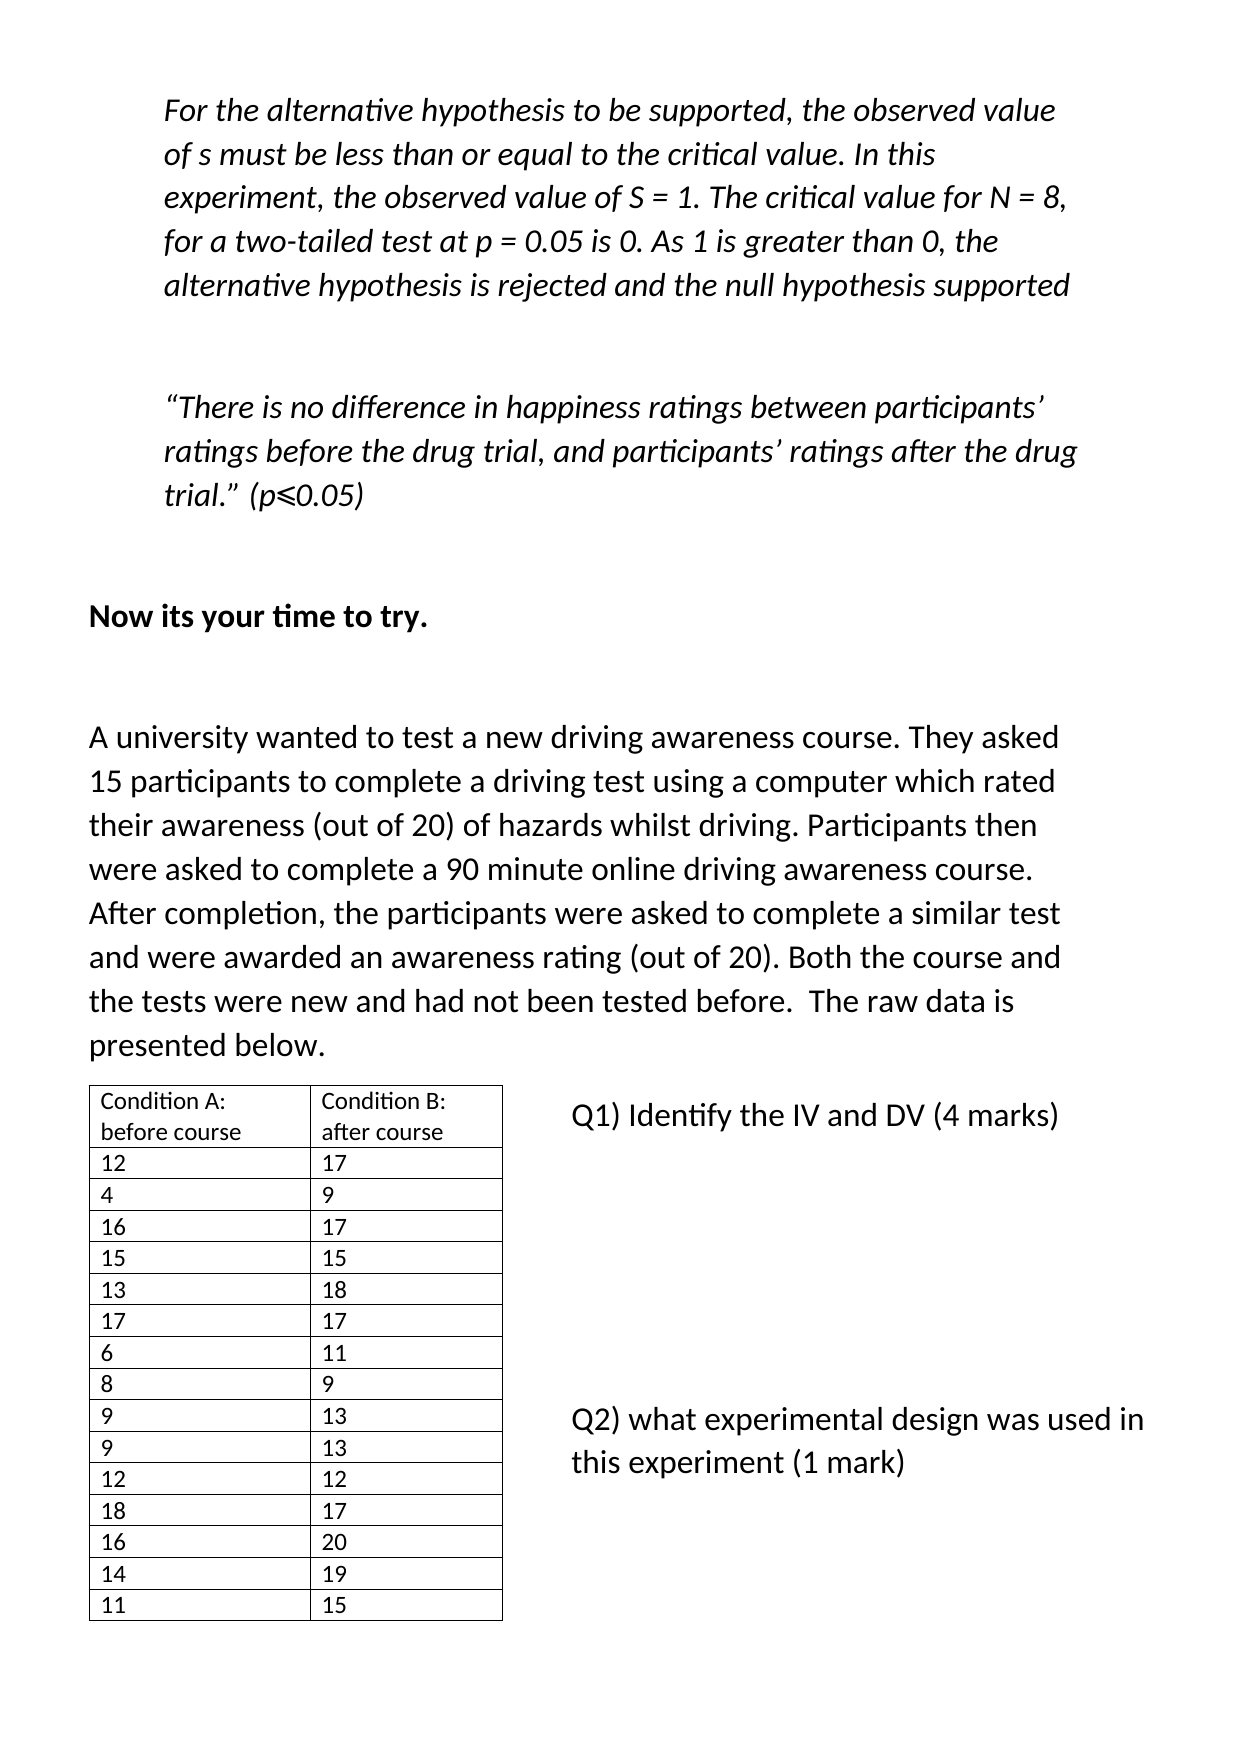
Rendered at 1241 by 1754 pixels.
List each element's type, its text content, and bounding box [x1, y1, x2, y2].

table_cell 13 [311, 1400, 502, 1431]
table_cell 6 [90, 1337, 310, 1367]
table_cell 9 [90, 1432, 310, 1462]
text A university wanted to test a new driving awareness course. They asked 15 participants to complete a driving test using a computer which rated their awareness (out of 20) of hazards whilst driving. Participants then were asked to complete a 90 minute online driving awareness course. After completion, the participants were asked to complete a similar test and were awarded an awareness rating (out of 20). Both the course and the tests were new and had not been tested before. The raw data is presented below. [89, 716, 1090, 1064]
table_cell 17 [90, 1305, 310, 1336]
table_cell 13 [90, 1274, 310, 1304]
table_cell 16 [90, 1526, 310, 1557]
table_cell 14 [90, 1558, 310, 1588]
table_header Condition A: before course [90, 1086, 310, 1147]
table_cell 18 [90, 1495, 310, 1525]
picture [275, 486, 296, 506]
table_cell 17 [311, 1495, 502, 1525]
table_cell 17 [311, 1148, 502, 1178]
table_cell 11 [311, 1337, 502, 1367]
table_cell 12 [90, 1148, 310, 1178]
table_cell 9 [311, 1179, 502, 1210]
text Now its your time to try. [89, 595, 1090, 636]
table_cell 4 [90, 1179, 310, 1210]
table_cell 15 [311, 1242, 502, 1273]
table_cell 9 [90, 1400, 310, 1431]
table_cell 13 [311, 1432, 502, 1462]
table_cell 11 [90, 1590, 310, 1620]
text For the alternative hypothesis to be supported, the observed value of s must be less than or equal to the critical value. In this experiment, the observed value of S = 1. The critical value for N = 8, for a two-tailed test at p = 0.05 is 0. As 1 is greater than 0, the alternative hypothesis is rejected and the null hypothesis supported [164, 89, 1090, 305]
table_cell 17 [311, 1211, 502, 1241]
table_cell 12 [311, 1463, 502, 1494]
table_cell 20 [311, 1526, 502, 1557]
text “There is no difference in happiness ratings between participants’ ratings before the drug trial, and participants’ ratings after the drug trial.” (p0.05) [164, 386, 1090, 514]
table_cell 15 [311, 1590, 502, 1620]
table_cell 8 [90, 1369, 310, 1399]
table_cell 18 [311, 1274, 502, 1304]
table_header Condition B: after course [311, 1086, 502, 1147]
table_cell 9 [311, 1369, 502, 1399]
table_cell 16 [90, 1211, 310, 1241]
table_cell 17 [311, 1305, 502, 1336]
table_cell 15 [90, 1242, 310, 1273]
table_cell 12 [90, 1463, 310, 1494]
table_cell 19 [311, 1558, 502, 1588]
